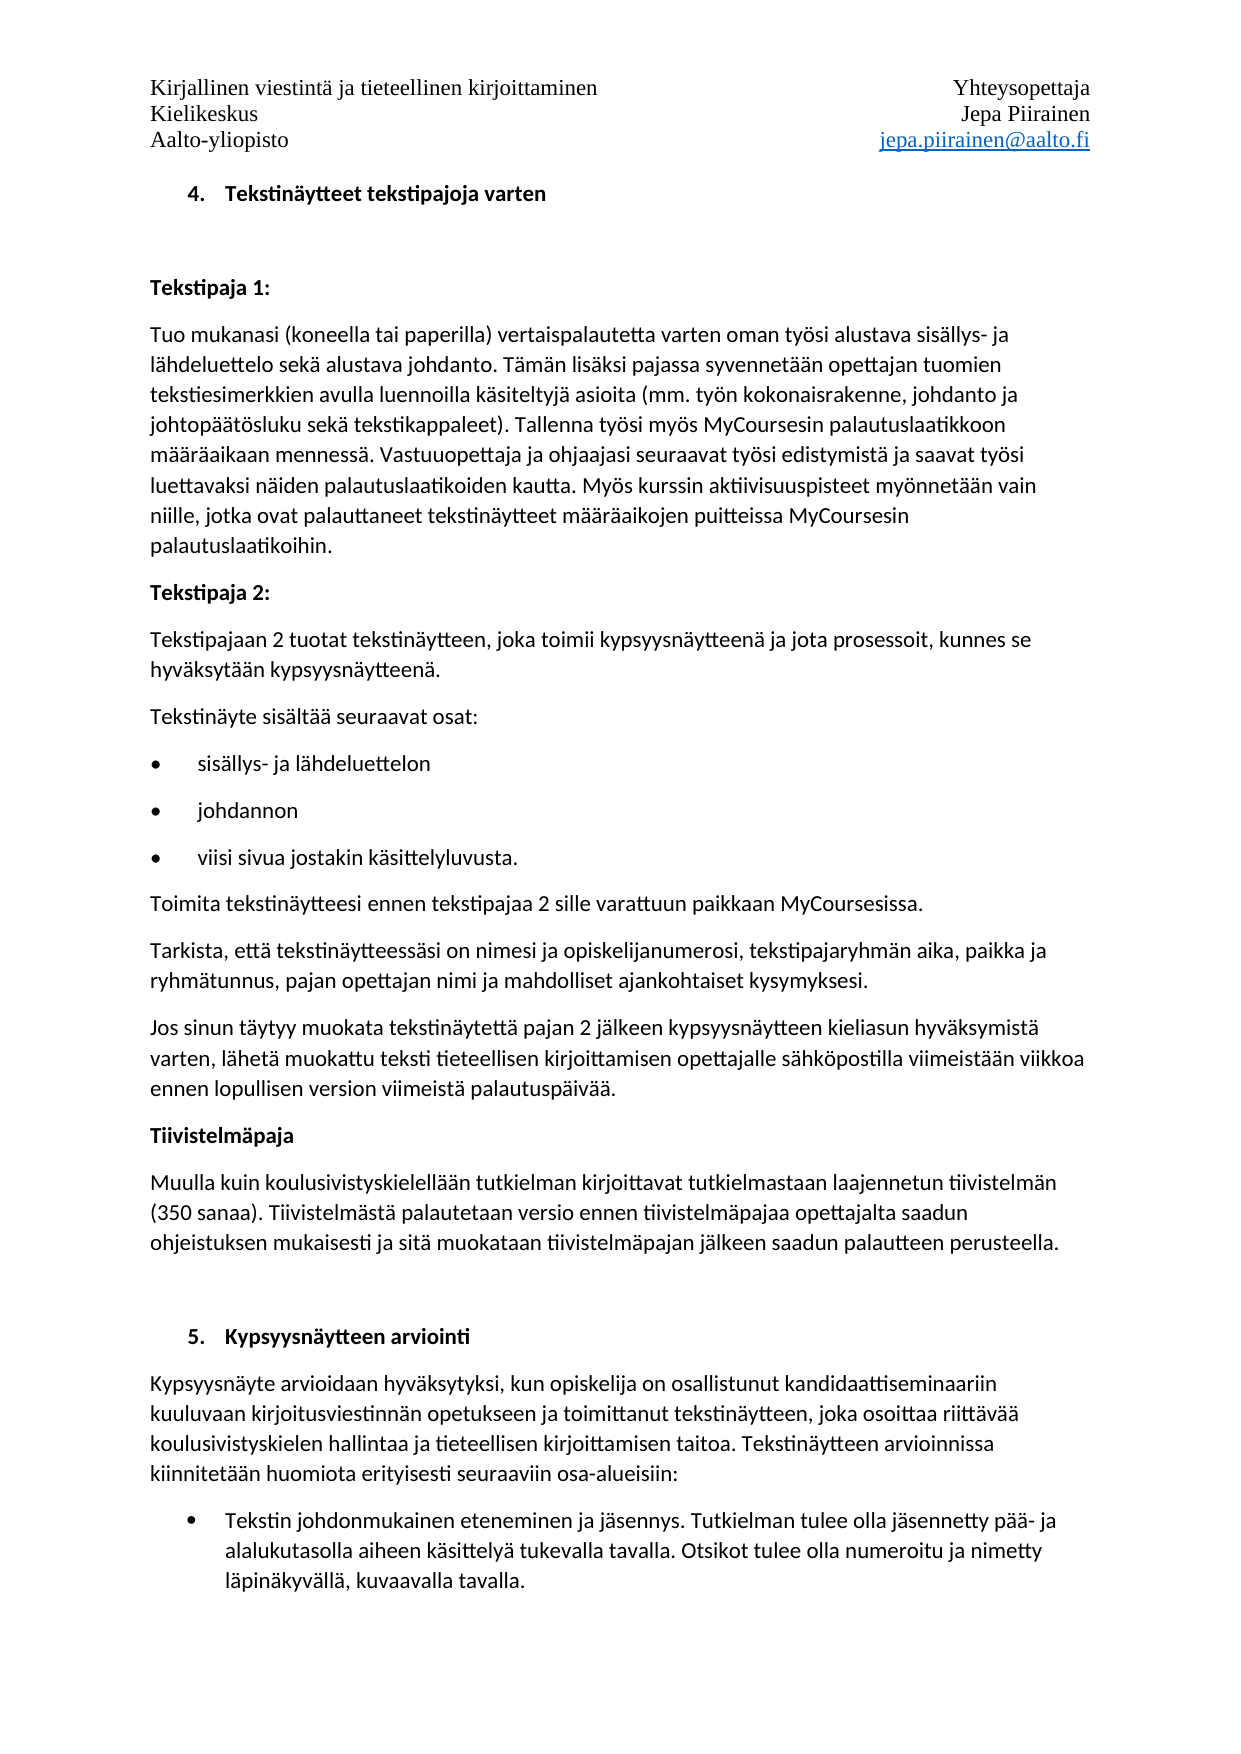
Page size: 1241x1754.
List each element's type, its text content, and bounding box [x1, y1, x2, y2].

text Tarkista, että tekstinäytteessäsi on nimesi ja opiskelijanumerosi, tekstipajaryhmän aika, paikka ja ryhmätunnus, pajan opettajan nimi ja mahdolliset ajankohtaiset kysymyksesi. [150, 936, 1090, 995]
text • sisällys- ja lähdeluettelon [150, 749, 1090, 777]
text Tekstinäyte sisältää seuraavat osat: [150, 702, 1090, 730]
list Tekstin johdonmukainen eteneminen ja jäsennys. Tutkielman tulee olla jäsennetty pää- ja alalukutasolla aiheen käsittelyä tukevalla tavalla. Otsikot tulee olla numeroitu ja nimetty läpinäkyvällä, kuvaavalla tavalla. [187, 1506, 1090, 1595]
text Tekstipajaan 2 tuotat tekstinäytteen, joka toimii kypsyysnäytteenä ja jota prosessoit, kunnes se hyväksytään kypsyysnäytteenä. [150, 625, 1090, 683]
text • johdannon [150, 796, 1090, 824]
text Muulla kuin koulusivistyskielellään tutkielman kirjoittavat tutkielmastaan laajennetun tiivistelmän (350 sanaa). Tiivistelmästä palautetaan versio ennen tiivistelmäpajaa opettajalta saadun ohjeistuksen mukaisesti ja sitä muokataan tiivistelmäpajan jälkeen saadun palautteen perusteella. [150, 1168, 1090, 1256]
text Kypsyysnäyte arvioidaan hyväksytyksi, kun opiskelija on osallistunut kandidaattiseminaariin kuuluvaan kirjoitusviestinnän opetukseen ja toimittanut tekstinäytteen, joka osoittaa riittävää koulusivistyskielen hallintaa ja tieteellisen kirjoittamisen taitoa. Tekstinäytteen arvioinnissa kiinnitetään huomiota erityisesti seuraaviin osa-alueisiin: [150, 1369, 1090, 1487]
text Tiivistelmäpaja [150, 1121, 1090, 1149]
text Toimita tekstinäytteesi ennen tekstipajaa 2 sille varattuun paikkaan MyCoursesissa. [150, 889, 1090, 918]
text Tuo mukanasi (koneella tai paperilla) vertaispalautetta varten oman työsi alustava sisällys- ja lähdeluettelo sekä alustava johdanto. Tämän lisäksi pajassa syvennetään opettajan tuomien tekstiesimerkkien avulla luennoilla käsiteltyjä asioita (mm. työn kokonaisrakenne, johdanto ja johtopäätösluku sekä tekstikappaleet). Tallenna työsi myös MyCoursesin palautuslaatikkoon määräaikaan mennessä. Vastuuopettaja ja ohjaajasi seuraavat työsi edistymistä ja saavat työsi luettavaksi näiden palautuslaatikoiden kautta. Myös kurssin aktiivisuuspisteet myönnetään vain niille, jotka ovat palauttaneet tekstinäytteet määräaikojen puitteissa MyCoursesin palautuslaatikoihin. [150, 320, 1090, 559]
text Tekstipaja 1: [150, 273, 1090, 301]
text Tekstipaja 2: [150, 578, 1090, 606]
text • viisi sivua jostakin käsittelyluvusta. [150, 843, 1090, 871]
list Tekstinäytteet tekstipajoja varten [187, 179, 1090, 207]
list Kypsyysnäytteen arviointi [187, 1322, 1090, 1350]
text Jos sinun täytyy muokata tekstinäytettä pajan 2 jälkeen kypsyysnäytteen kieliasun hyväksymistä varten, lähetä muokattu teksti tieteellisen kirjoittamisen opettajalle sähköpostilla viimeistään viikkoa ennen lopullisen version viimeistä palautuspäivää. [150, 1013, 1090, 1102]
